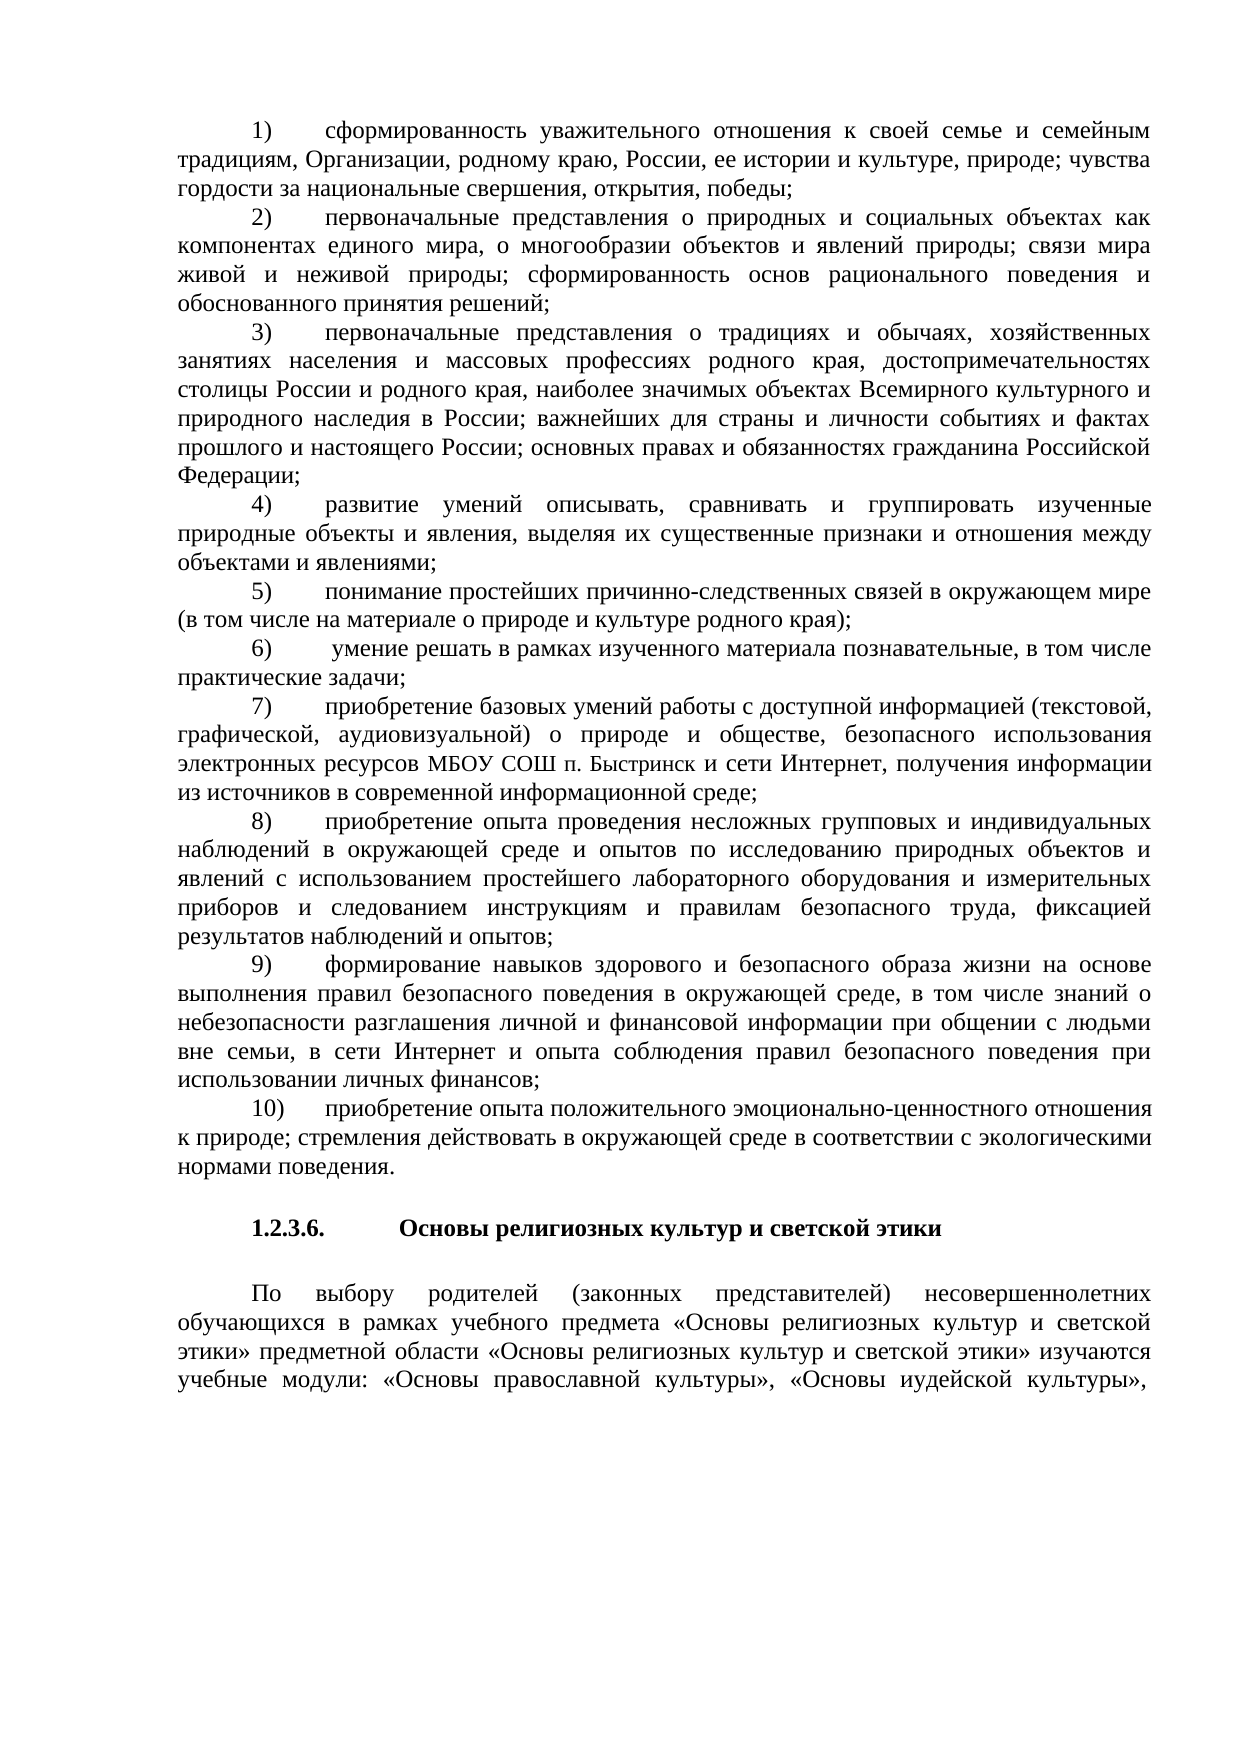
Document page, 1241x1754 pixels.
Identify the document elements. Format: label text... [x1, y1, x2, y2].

list приобретение опыта проведения несложных групповых и индивидуальных наблюдений в окружающей среде и опытов по исследованию природных объектов и явлений с использованием простейшего лабораторного оборудования и измерительных приборов и следованием инструкциям и правилам безопасного труда, фиксацией результатов наблюдений и опытов; [177, 806, 1152, 949]
list приобретение базовых умений работы с доступной информацией (текстовой, графической, аудиовизуальной) о природе и обществе, безопасного использования электронных ресурсов МБОУ СОШ п. Быстринск и сети Интернет, получения информации из источников в современной информационной среде; [177, 691, 1152, 806]
subtitle 1.2.3.6. Основы религиозных культур и светской этики [251, 1213, 1238, 1241]
text По выбору родителей (законных представителей) несовершеннолетних обучающихся в рамках учебного предмета «Основы религиозных культур и светской этики» предметной области «Основы религиозных культур и светской этики» изучаются учебные модули: «Основы православной культуры», «Основы иудейской культуры», [177, 1278, 1152, 1393]
list первоначальные представления о природных и социальных объектах как компонентах единого мира, о многообразии объектов и явлений природы; связи мира живой и неживой природы; сформированность основ рационального поведения и обоснованного принятия решений; [177, 202, 1152, 317]
list умение решать в рамках изученного материала познавательные, в том числе практические задачи; [177, 633, 1151, 691]
list понимание простейших причинно-следственных связей в окружающем мире (в том числе на материале о природе и культуре родного края); [177, 576, 1152, 633]
list формирование навыков здорового и безопасного образа жизни на основе выполнения правил безопасного поведения в окружающей среде, в том числе знаний о небезопасности разглашения личной и финансовой информации при общении с людьми вне семьи, в сети Интернет и опыта соблюдения правил безопасного поведения при использовании личных финансов; [177, 949, 1152, 1093]
list первоначальные представления о традициях и обычаях, хозяйственных занятиях населения и массовых профессиях родного края, достопримечательностях столицы России и родного края, наиболее значимых объектах Всемирного культурного и природного наследия в России; важнейших для страны и личности событиях и фактах прошлого и настоящего России; основных правах и обязанностях гражданина Российской Федерации; [177, 317, 1151, 489]
list развитие умений описывать, сравнивать и группировать изученные природные объекты и явления, выделяя их существенные признаки и отношения между объектами и явлениями; [177, 489, 1152, 576]
list приобретение опыта положительного эмоционально-ценностного отношения к природе; стремления действовать в окружающей среде в соответствии с экологическими нормами поведения. [177, 1093, 1152, 1179]
list сформированность уважительного отношения к своей семье и семейным традициям, Организации, родному краю, России, ее истории и культуре, природе; чувства гордости за национальные свершения, открытия, победы; [177, 115, 1151, 202]
